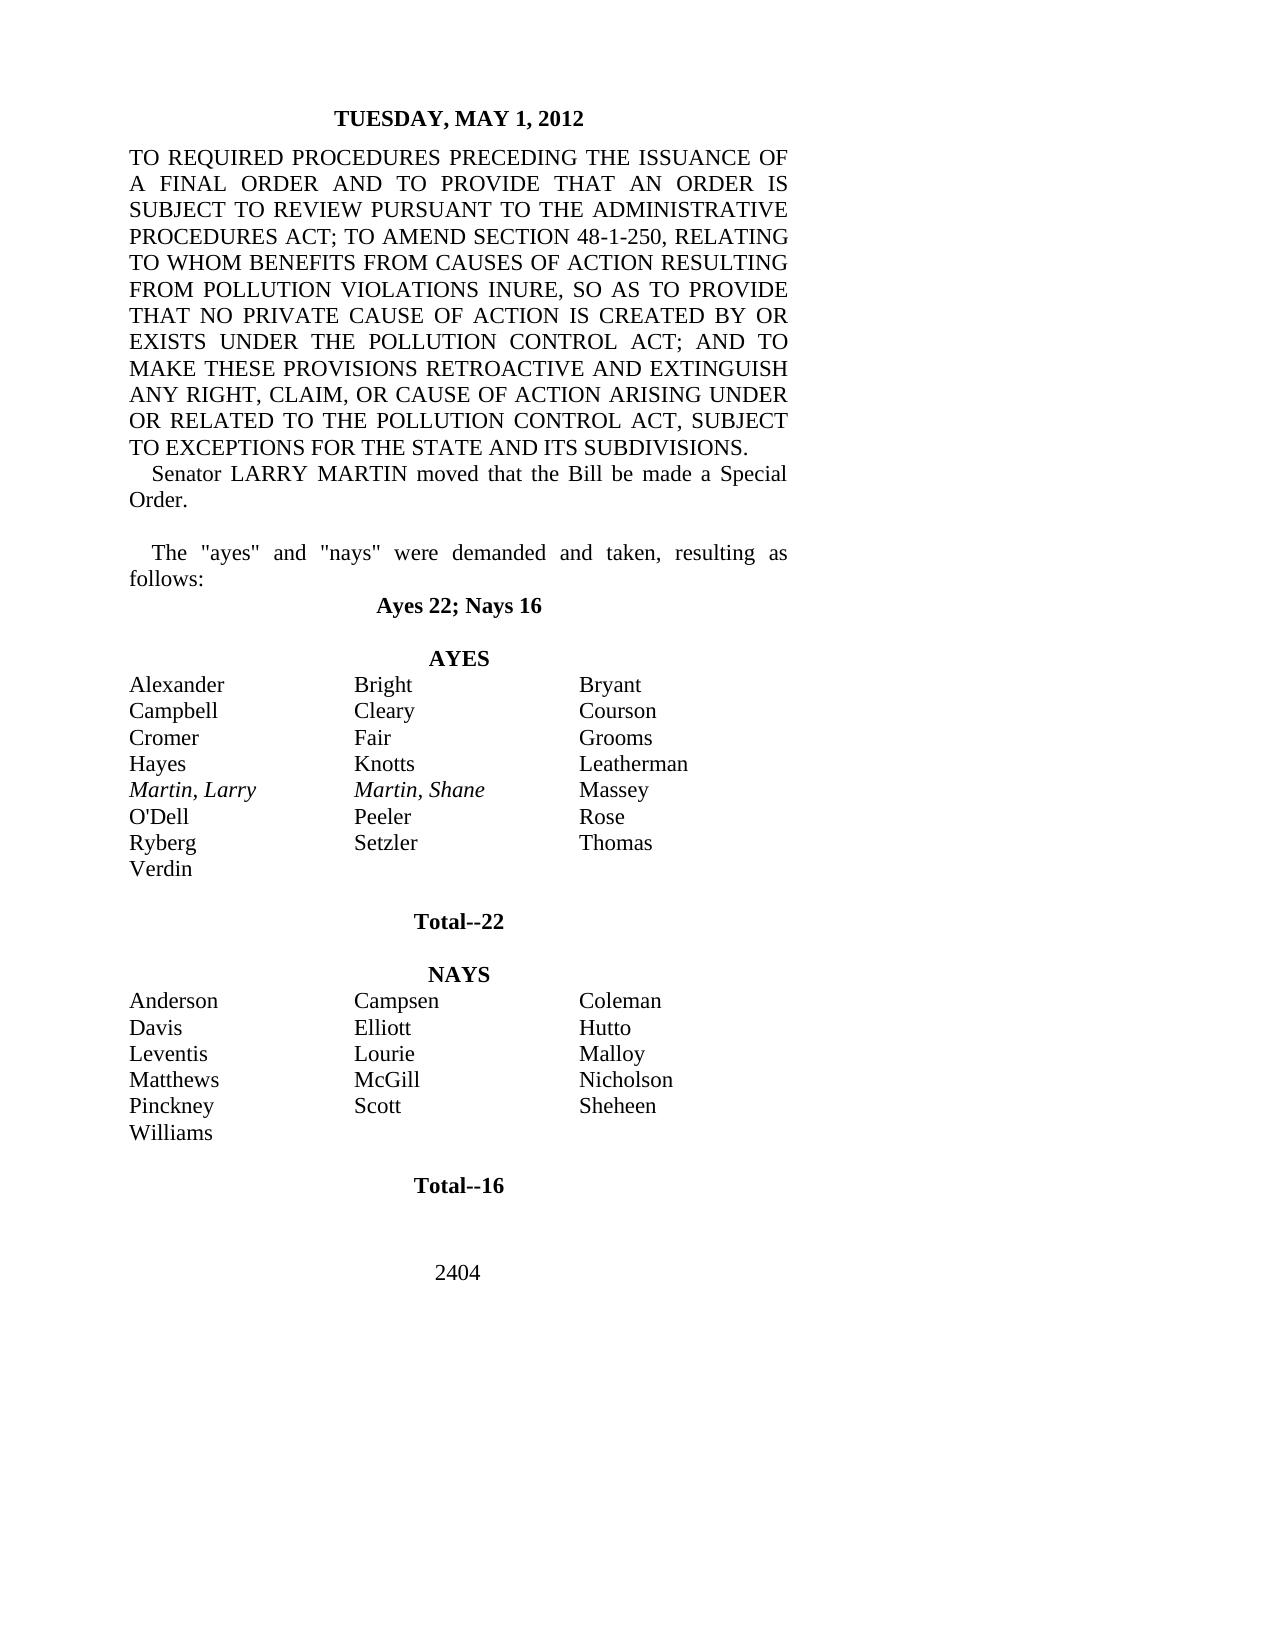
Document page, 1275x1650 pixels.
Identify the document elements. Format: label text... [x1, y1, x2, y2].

text Senator LARRY MARTIN moved that the Bill be made a Special Order. [129, 460, 789, 513]
text Pinckney Scott Sheheen [129, 1093, 789, 1119]
text O'Dell Peeler Rose [129, 803, 789, 829]
text Anderson Campsen Coleman [129, 987, 789, 1013]
text Martin, Larry Martin, Shane Massey [129, 776, 789, 803]
text Campbell Cleary Courson [129, 697, 789, 724]
text The "ayes" and "nays" were demanded and taken, resulting as follows: [129, 539, 789, 592]
text Total--16 [129, 1172, 789, 1198]
text NAYS [129, 961, 789, 987]
text Leventis Lourie Malloy [129, 1040, 789, 1066]
text Matthews McGill Nicholson [129, 1066, 789, 1093]
text Alexander Bright Bryant [129, 671, 789, 697]
text Williams [129, 1119, 789, 1145]
text AYES [129, 644, 789, 671]
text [129, 144, 789, 460]
text Hayes Knotts Leatherman [129, 750, 789, 776]
text Ryberg Setzler Thomas [129, 829, 789, 855]
text Total--22 [129, 908, 789, 934]
text Ayes 22; Nays 16 [129, 592, 789, 618]
text Verdin [129, 855, 789, 882]
text Davis Elliott Hutto [129, 1013, 789, 1040]
text Cromer Fair Grooms [129, 724, 789, 750]
